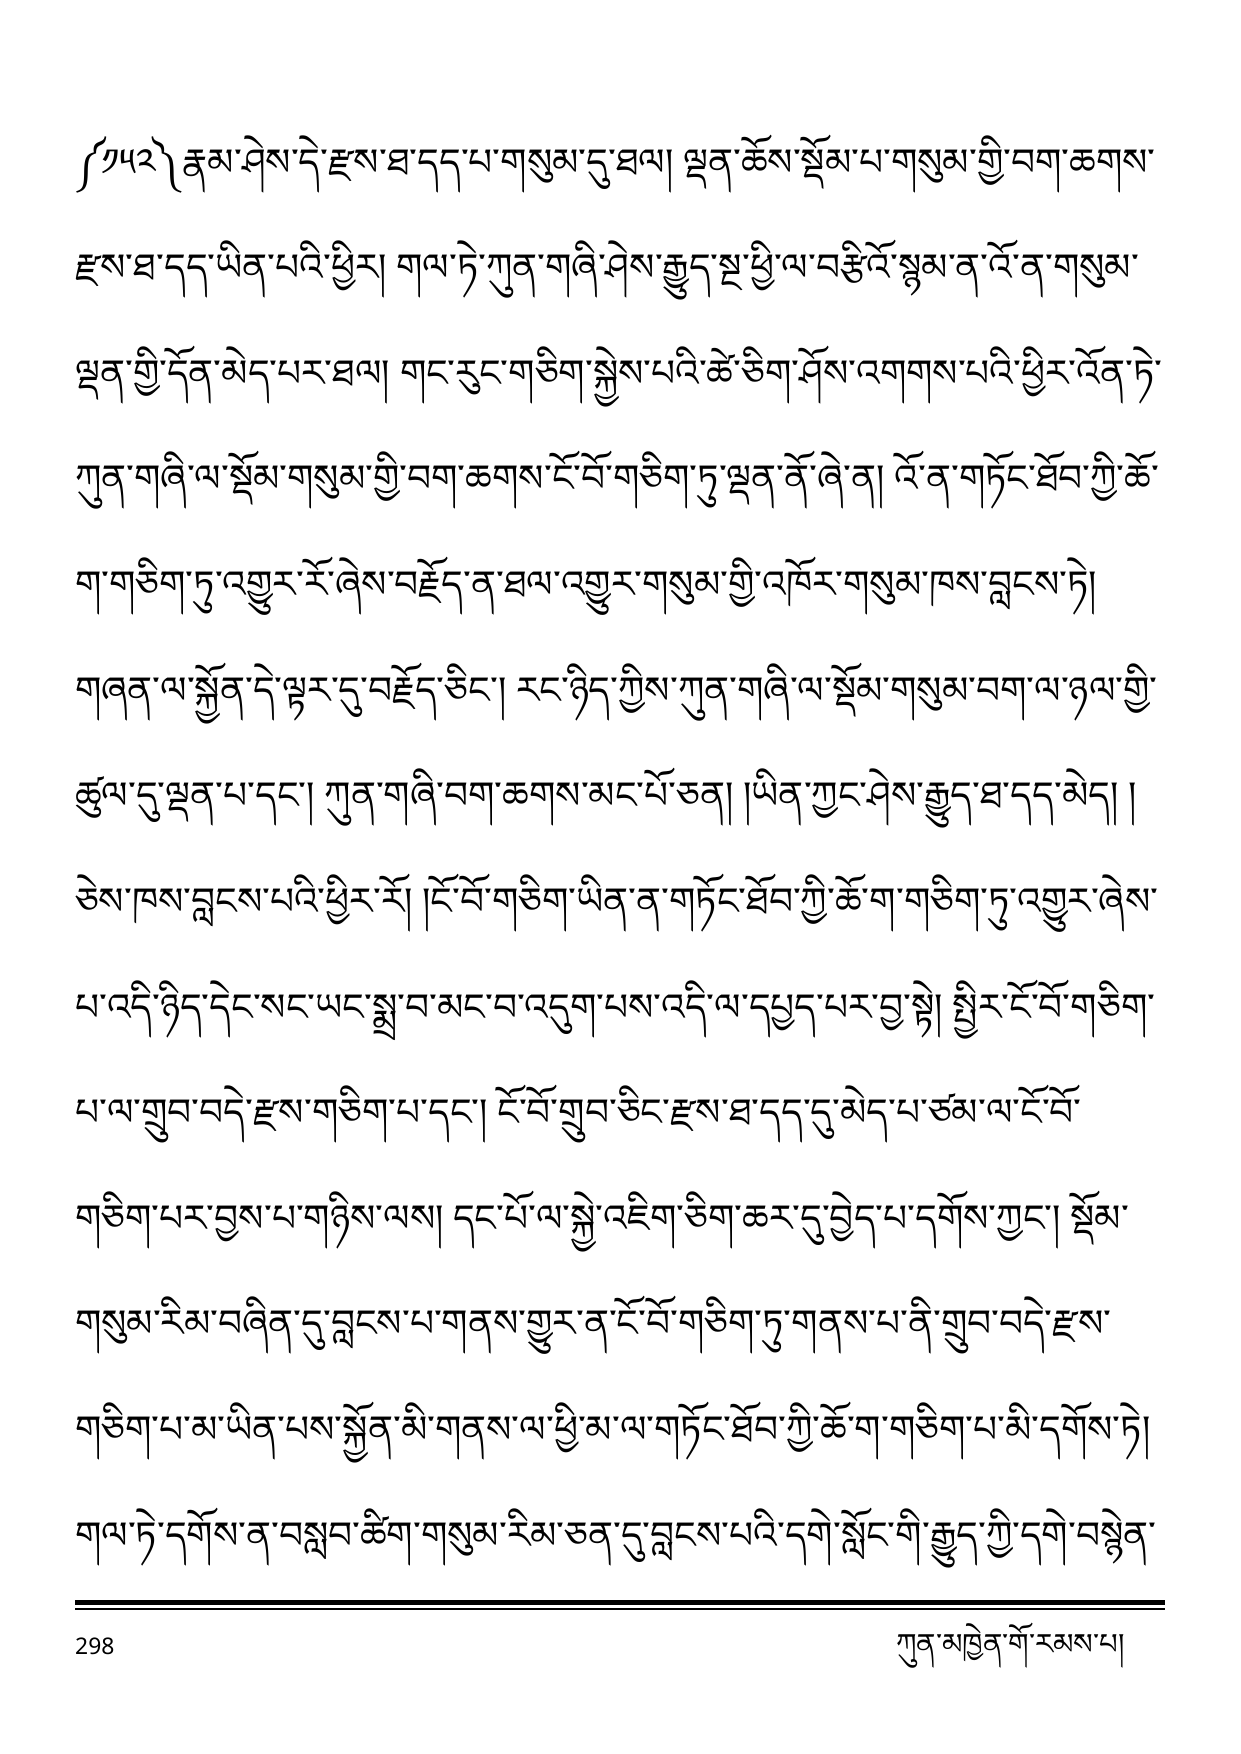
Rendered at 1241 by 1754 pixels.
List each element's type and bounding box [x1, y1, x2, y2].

text [75, 120, 1165, 1599]
